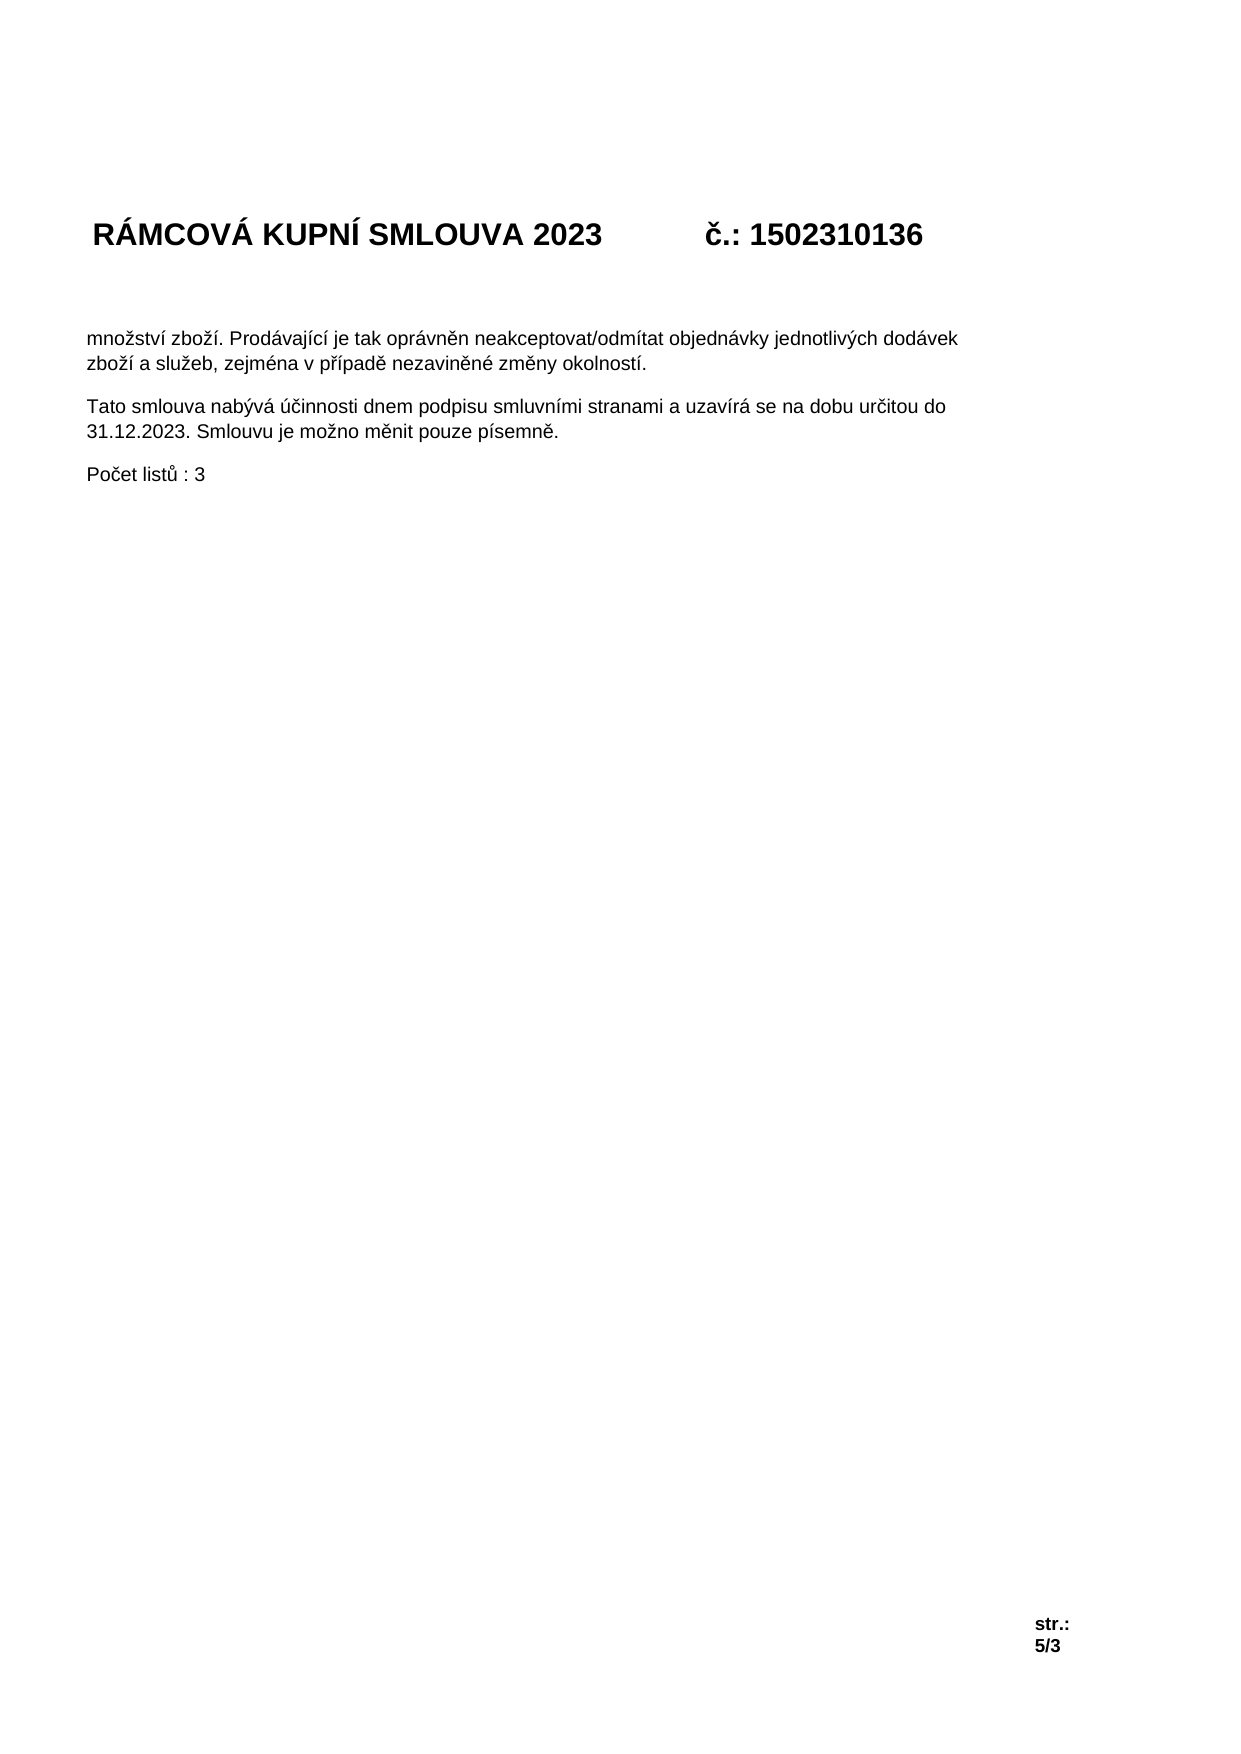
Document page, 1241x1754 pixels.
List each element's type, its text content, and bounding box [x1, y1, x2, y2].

text Počet listů : 3 [86, 466, 976, 485]
text Tato smlouva nabývá účinnosti dnem podpisu smluvními stranami a uzavírá se na dobu určitou do 31.12.2023. Smlouvu je možno měnit pouze písemně. [86, 394, 976, 443]
text množství zboží. Prodávající je tak oprávněn neakceptovat/odmítat objednávky jednotlivých dodávek zboží a služeb, zejména v případě nezaviněné změny okolností. [86, 325, 976, 375]
